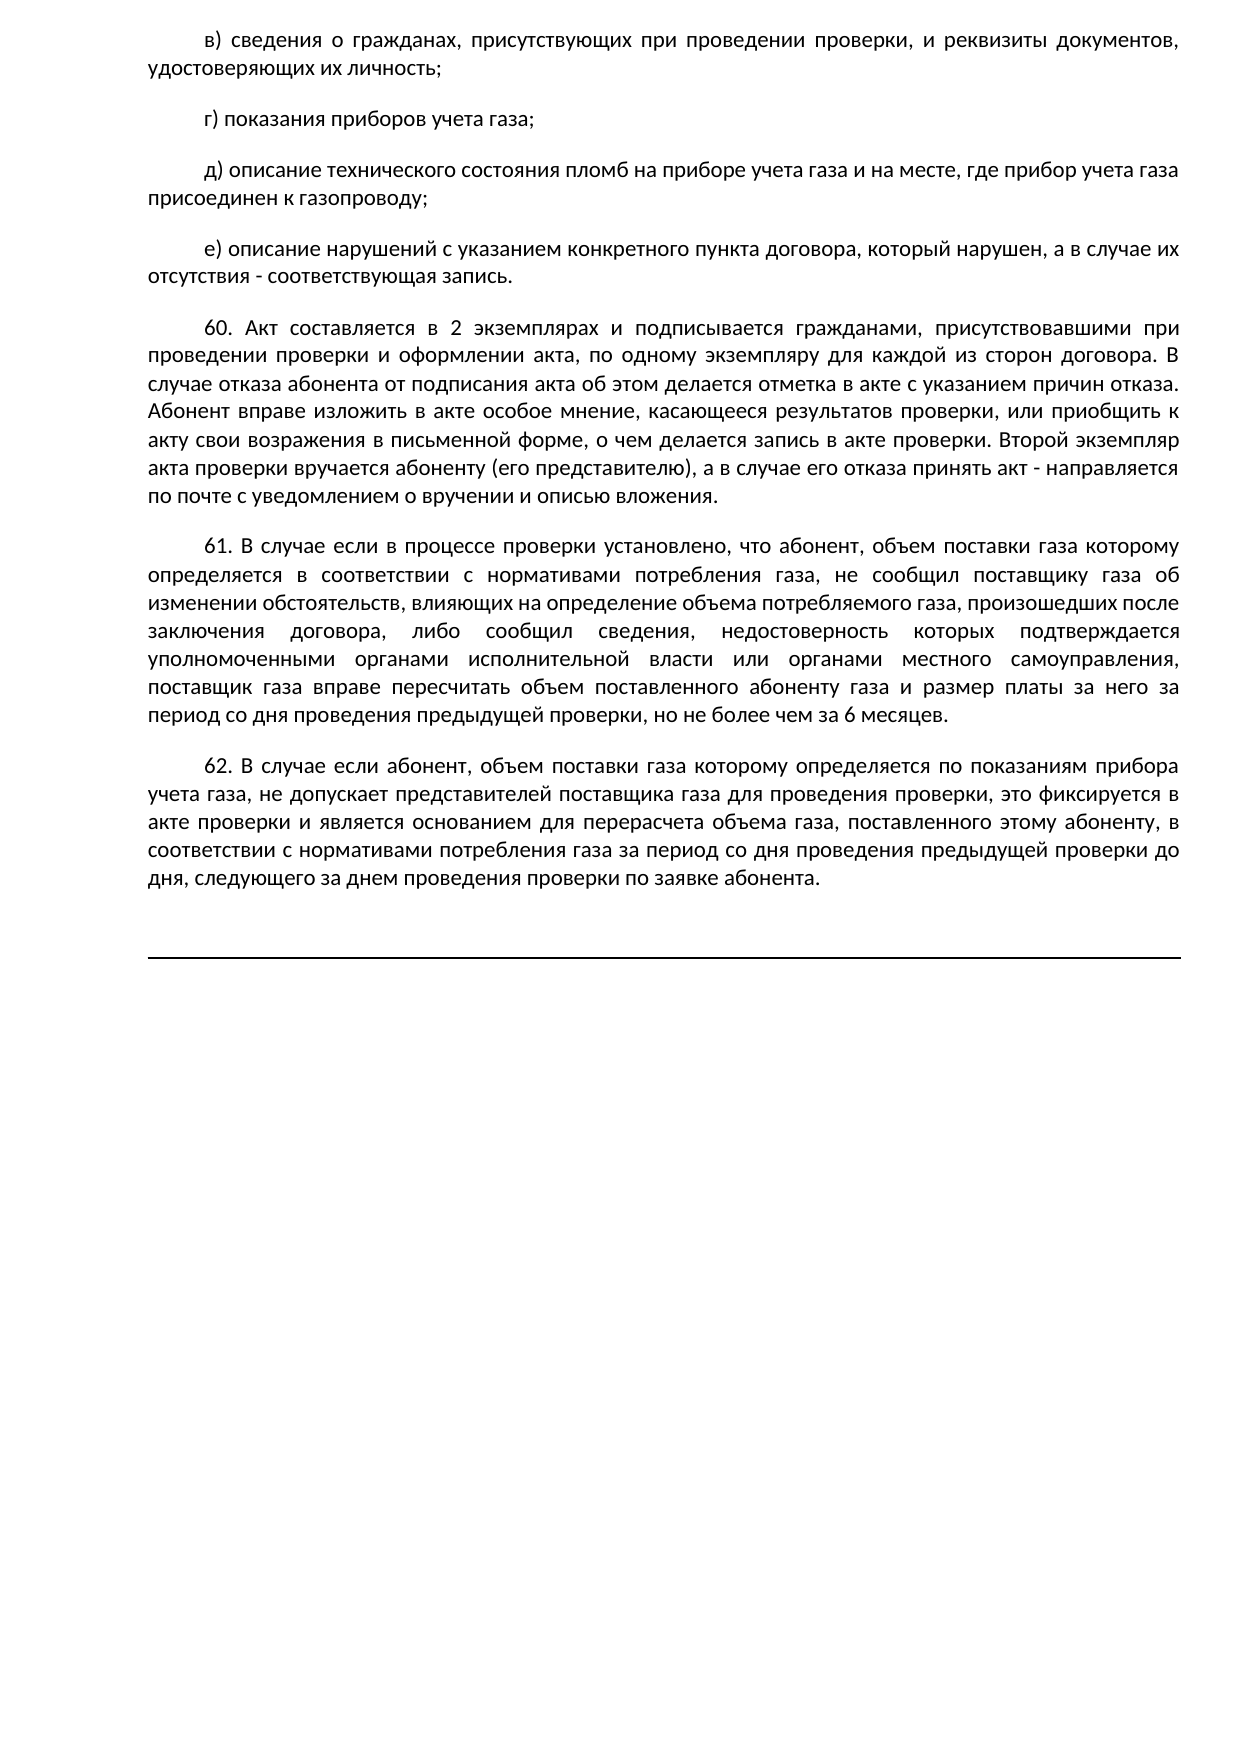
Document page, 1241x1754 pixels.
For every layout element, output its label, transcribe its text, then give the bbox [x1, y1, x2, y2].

text г) показания приборов учета газа; [148, 104, 1181, 132]
text 60. Акт составляется в 2 экземплярах и подписывается гражданами, присутствовавшими при проведении проверки и оформлении акта, по одному экземпляру для каждой из сторон договора. В случае отказа абонента от подписания акта об этом делается отметка в акте с указанием причин отказа. Абонент вправе изложить в акте особое мнение, касающееся результатов проверки, или приобщить к акту свои возражения в письменной форме, о чем делается запись в акте проверки. Второй экземпляр акта проверки вручается абоненту (его представителю), а в случае его отказа принять акт - направляется по почте с уведомлением о вручении и описью вложения. [148, 313, 1181, 509]
text д) описание технического состояния пломб на приборе учета газа и на месте, где прибор учета газа присоединен к газопроводу; [148, 155, 1181, 211]
text 61. В случае если в процессе проверки установлено, что абонент, объем поставки газа которому определяется в соответствии с нормативами потребления газа, не сообщил поставщику газа об изменении обстоятельств, влияющих на определение объема потребляемого газа, произошедших после заключения договора, либо сообщил сведения, недостоверность которых подтверждается уполномоченными органами исполнительной власти или органами местного самоуправления, поставщик газа вправе пересчитать объем поставленного абоненту газа и размер платы за него за период со дня проведения предыдущей проверки, но не более чем за 6 месяцев. [148, 532, 1181, 728]
text 62. В случае если абонент, объем поставки газа которому определяется по показаниям прибора учета газа, не допускает представителей поставщика газа для проведения проверки, это фиксируется в акте проверки и является основанием для перерасчета объема газа, поставленного этому абоненту, в соответствии с нормативами потребления газа за период со дня проведения предыдущей проверки до дня, следующего за днем проведения проверки по заявке абонента. [148, 751, 1181, 891]
text в) сведения о гражданах, присутствующих при проведении проверки, и реквизиты документов, удостоверяющих их личность; [148, 25, 1181, 81]
text е) описание нарушений с указанием конкретного пункта договора, который нарушен, а в случае их отсутствия - соответствующая запись. [148, 234, 1181, 290]
